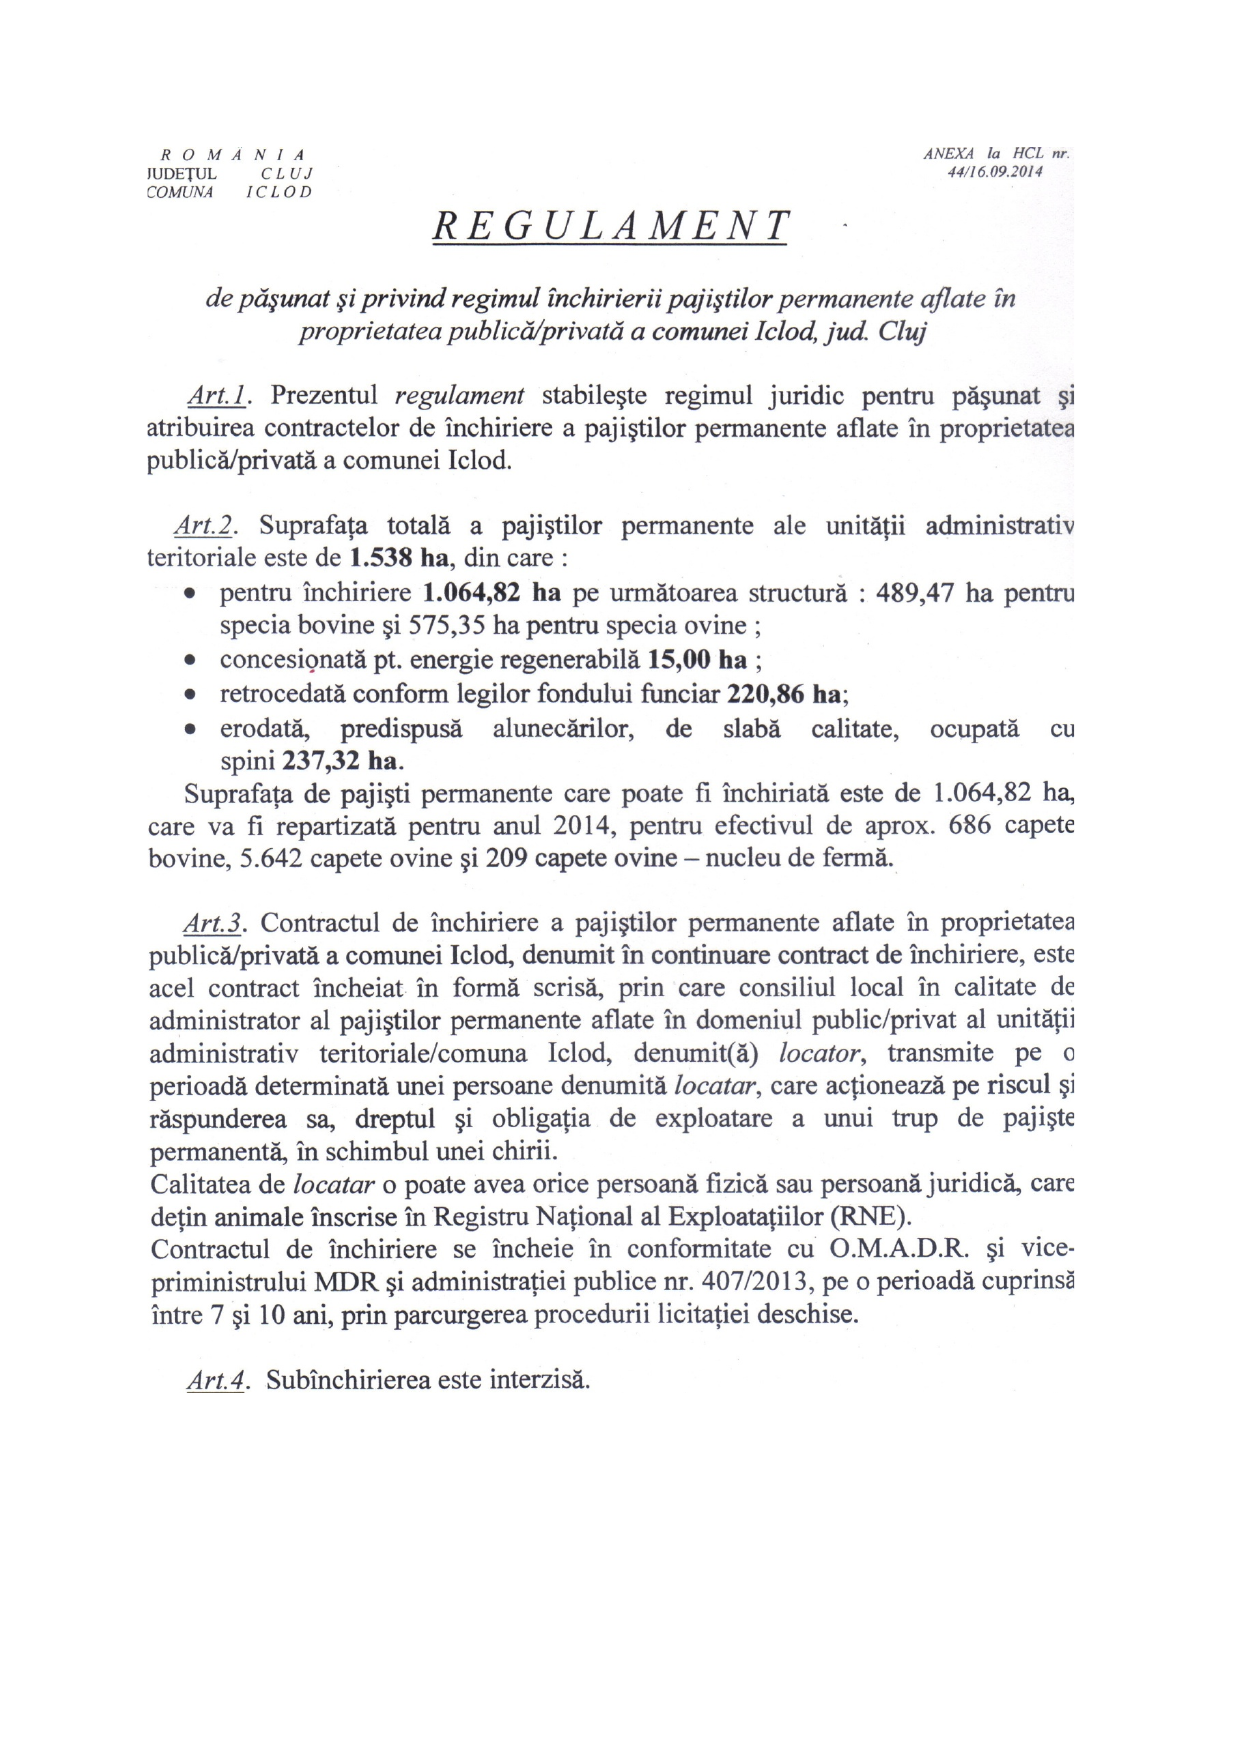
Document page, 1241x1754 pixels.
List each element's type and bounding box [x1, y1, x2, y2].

picture [147, 147, 1075, 1393]
